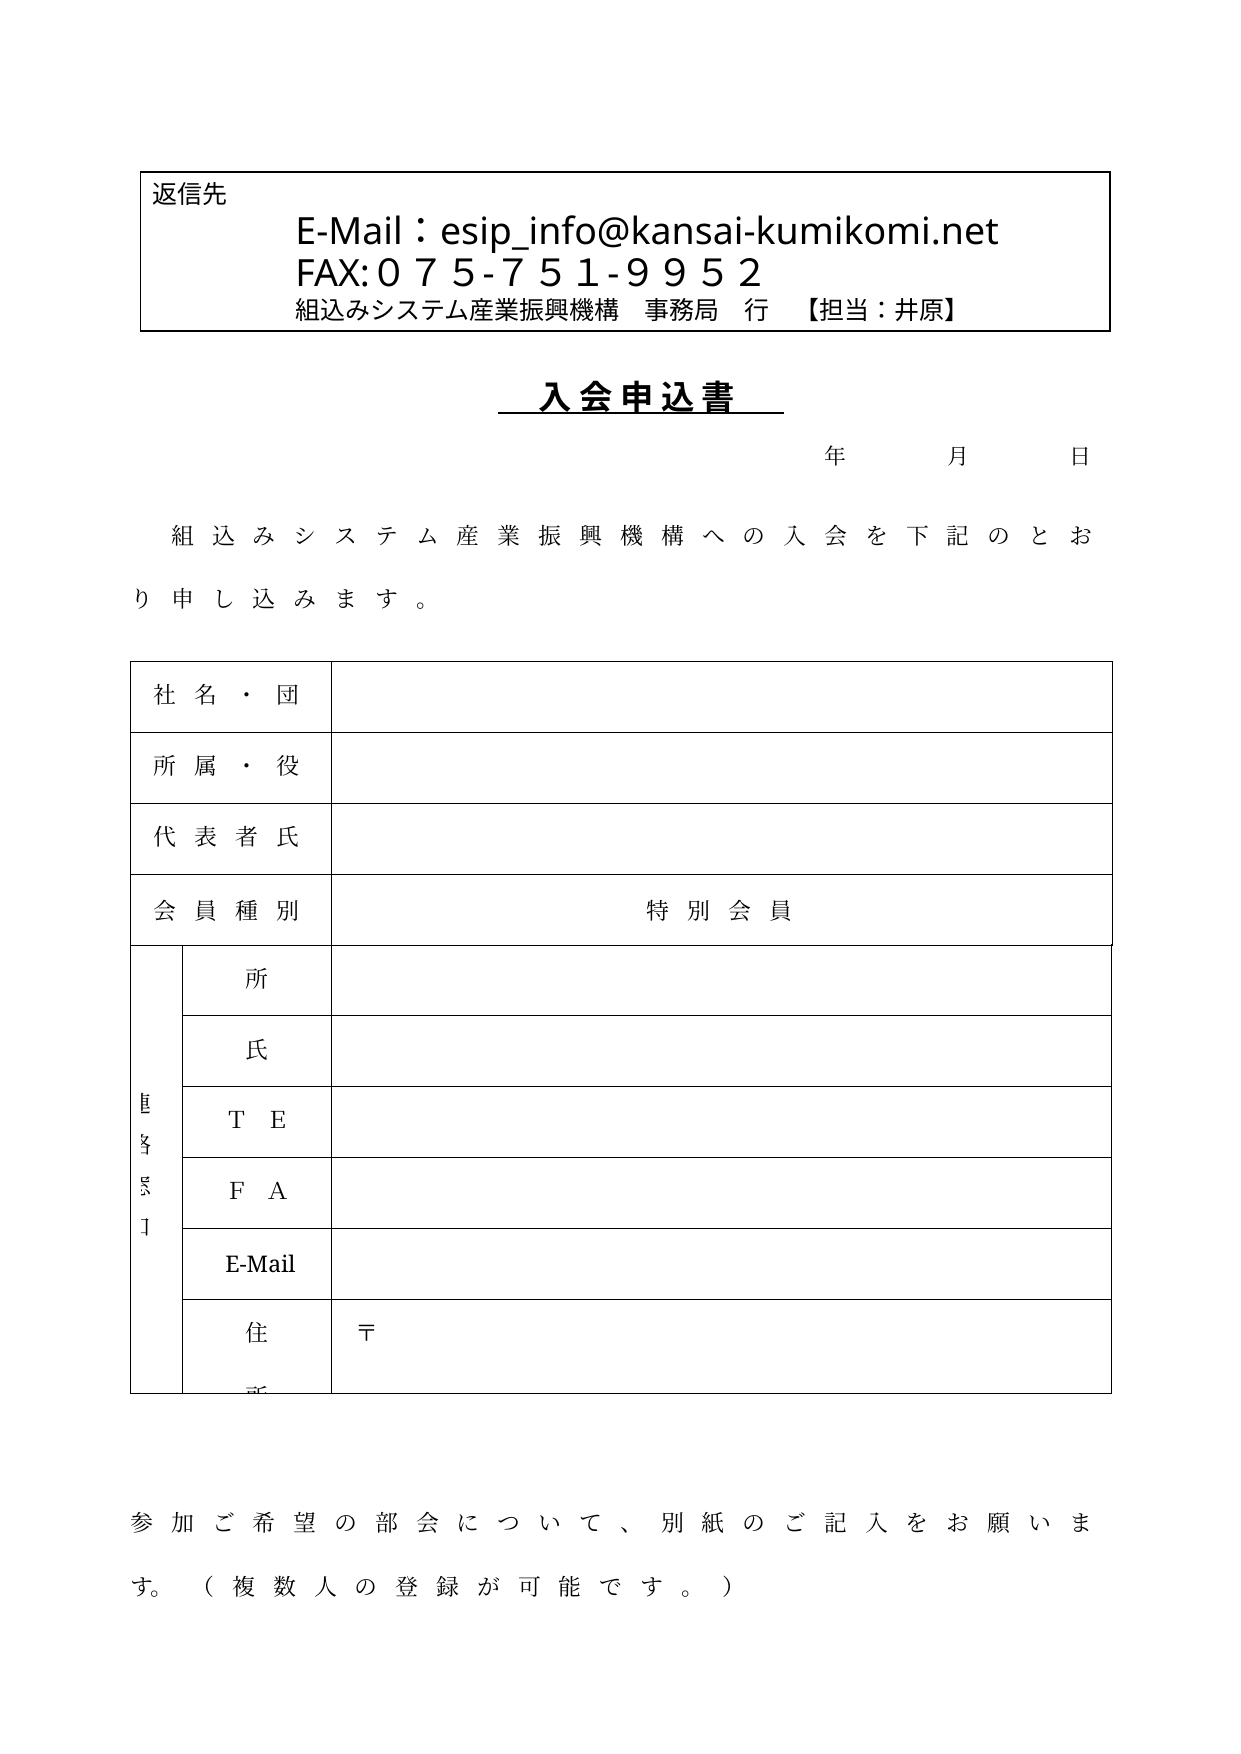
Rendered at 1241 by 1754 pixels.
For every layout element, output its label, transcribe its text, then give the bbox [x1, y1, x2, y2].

table_cell [332, 804, 1112, 874]
table_cell ＴＥＬ [183, 1087, 331, 1157]
table_cell [332, 1229, 1111, 1299]
table_cell 代表者氏名 [131, 804, 331, 874]
table_cell 所属・役職 [131, 733, 331, 803]
table_cell [332, 1087, 1111, 1157]
table_cell ＦＡＸ [183, 1158, 331, 1228]
table_cell 所属・役職 [183, 946, 331, 1015]
text 組込みシステム産業振興機構への入会を下記のとおり申し込みます。 [130, 502, 1110, 629]
table_cell 特別会員 [332, 875, 1112, 944]
table_cell 氏 名 [183, 1016, 331, 1086]
table_cell 住 所 [183, 1300, 331, 1393]
table_cell [332, 1016, 1111, 1086]
table_header 社名・団体名 [131, 662, 331, 732]
text 入会申込書 [130, 363, 1110, 426]
table_header [332, 662, 1112, 732]
table_cell [332, 733, 1112, 803]
table_cell 会員種別 [131, 875, 331, 944]
table_cell 〒 [332, 1300, 1111, 1393]
text 参加ご希望の部会について、別紙のご記入をお願います。（複数人の登録が可能です。） [130, 1490, 1110, 1617]
table_cell 連絡窓口 [131, 946, 182, 1393]
table_cell [332, 946, 1111, 1015]
table_cell E-Mail [183, 1229, 331, 1299]
table_cell [332, 1158, 1111, 1228]
text 年 月 日 [130, 439, 1110, 471]
